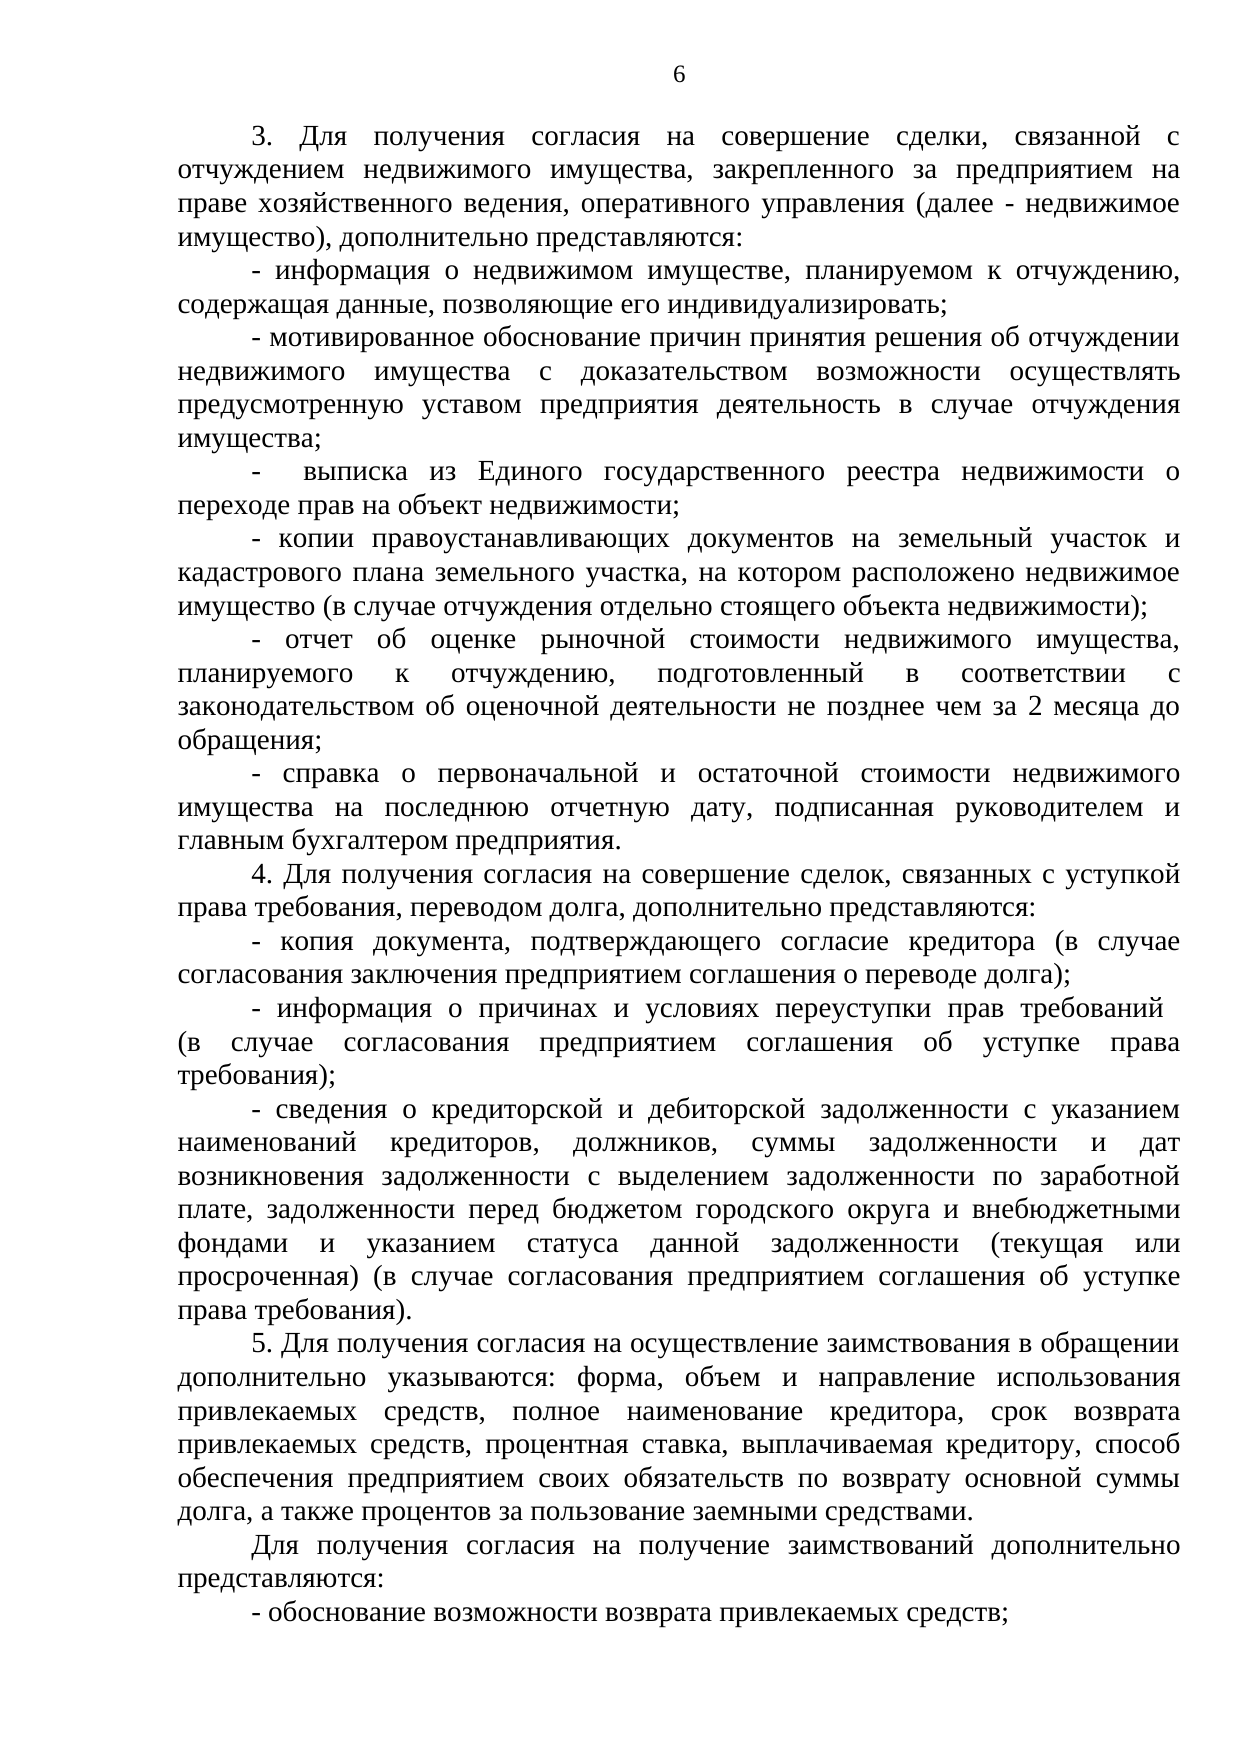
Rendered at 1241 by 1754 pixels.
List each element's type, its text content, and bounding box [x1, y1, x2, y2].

text - обоснование возможности возврата привлекаемых средств; [177, 1594, 1181, 1627]
text - копии правоустанавливающих документов на земельный участок и кадастрового плана земельного участка, на котором расположено недвижимое имущество (в случае отчуждения отдельно стоящего объекта недвижимости); [177, 521, 1181, 621]
text - информация о недвижимом имуществе, планируемом к отчуждению, содержащая данные, позволяющие его индивидуализировать; [177, 252, 1181, 319]
text - справка о первоначальной и остаточной стоимости недвижимого имущества на последнюю отчетную дату, подписанная руководителем и главным бухгалтером предприятия. [177, 755, 1181, 856]
text - выписка из Единого государственного реестра недвижимости о переходе прав на объект недвижимости; [177, 453, 1181, 521]
text - отчет об оценке рыночной стоимости недвижимого имущества, планируемого к отчуждению, подготовленный в соответствии с законодательством об оценочной деятельности не позднее чем за 2 месяца до обращения; [177, 621, 1181, 755]
text Для получения согласия на получение заимствований дополнительно представляются: [177, 1527, 1181, 1594]
text 3. Для получения согласия на совершение сделки, связанной с отчуждением недвижимого имущества, закрепленного за предприятием на праве хозяйственного ведения, оперативного управления (далее - недвижимое имущество), дополнительно представляются: [177, 118, 1181, 252]
text - копия документа, подтверждающего согласие кредитора (в случае согласования заключения предприятием соглашения о переводе долга); [177, 923, 1181, 990]
text 5. Для получения согласия на осуществление заимствования в обращении дополнительно указываются: форма, объем и направление использования привлекаемых средств, полное наименование кредитора, срок возврата привлекаемых средств, процентная ставка, выплачиваемая кредитору, способ обеспечения предприятием своих обязательств по возврату основной суммы долга, а также процентов за пользование заемными средствами. [177, 1326, 1181, 1527]
text - сведения о кредиторской и дебиторской задолженности с указанием наименований кредиторов, должников, суммы задолженности и дат возникновения задолженности с выделением задолженности по заработной плате, задолженности перед бюджетом городского округа и внебюджетными фондами и указанием статуса данной задолженности (текущая или просроченная) (в случае согласования предприятием соглашения об уступке права требования). [177, 1091, 1181, 1326]
text 4. Для получения согласия на совершение сделок, связанных с уступкой права требования, переводом долга, дополнительно представляются: [177, 856, 1181, 923]
text - информация о причинах и условиях переуступки прав требований (в случае согласования предприятием соглашения об уступке права требования); [177, 990, 1181, 1091]
text - мотивированное обоснование причин принятия решения об отчуждении недвижимого имущества с доказательством возможности осуществлять предусмотренную уставом предприятия деятельность в случае отчуждения имущества; [177, 319, 1181, 453]
